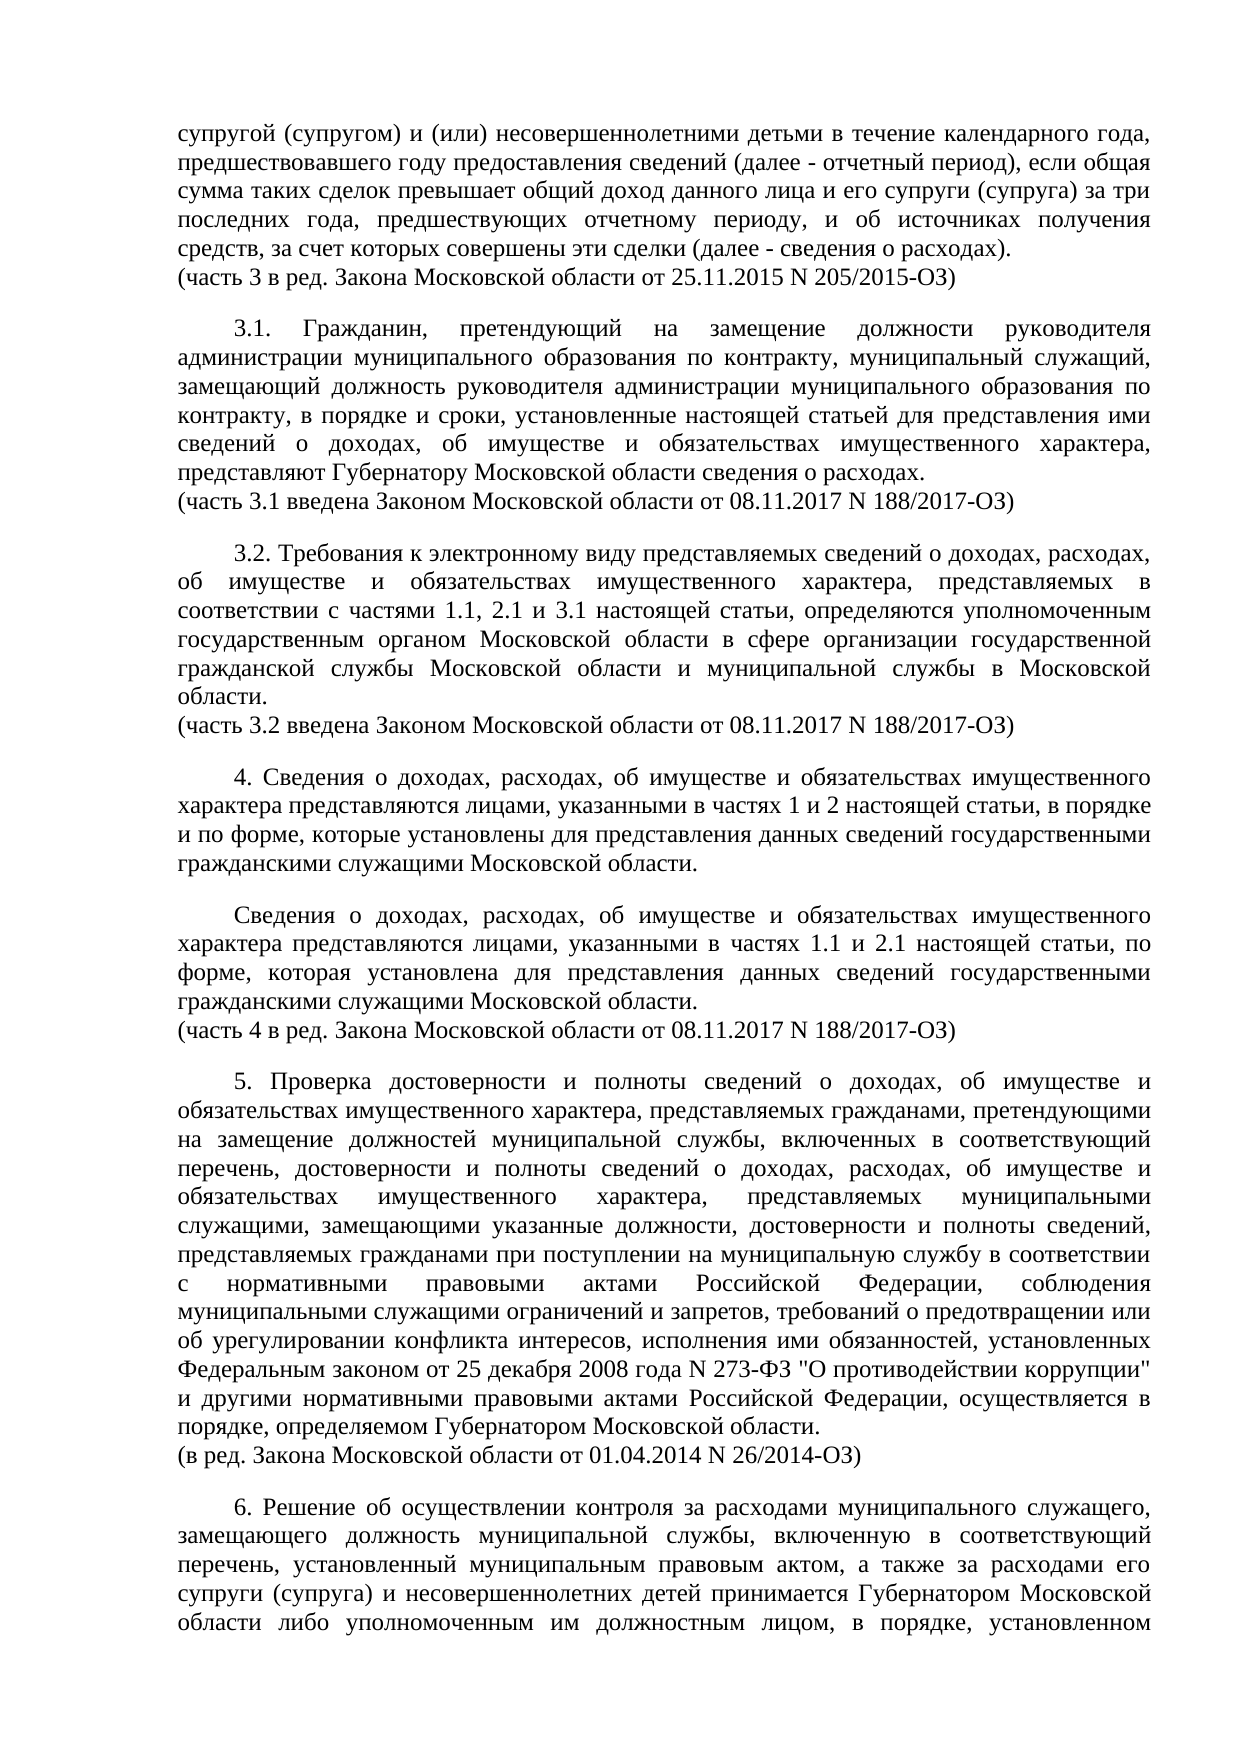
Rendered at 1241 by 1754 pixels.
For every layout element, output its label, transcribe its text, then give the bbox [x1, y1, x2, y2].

text 3.2. Требования к электронному виду представляемых сведений о доходах, расходах, об имуществе и обязательствах имущественного характера, представляемых в соответствии с частями 1.1, 2.1 и 3.1 настоящей статьи, определяются уполномоченным государственным органом Московской области в сфере организации государственной гражданской службы Московской области и муниципальной службы в Московской области. [177, 538, 1152, 710]
text 3.1. Гражданин, претендующий на замещение должности руководителя администрации муниципального образования по контракту, муниципальный служащий, замещающий должность руководителя администрации муниципального образования по контракту, в порядке и сроки, установленные настоящей статьей для представления ими сведений о доходах, об имуществе и обязательствах имущественного характера, представляют Губернатору Московской области сведения о расходах. [177, 313, 1152, 486]
text (часть 3 в ред. Закона Московской области от 25.11.2015 N 205/2015-ОЗ) [177, 262, 1152, 291]
text 4. Сведения о доходах, расходах, об имуществе и обязательствах имущественного характера представляются лицами, указанными в частях 1 и 2 настоящей статьи, в порядке и по форме, которые установлены для представления данных сведений государственными гражданскими служащими Московской области. [177, 762, 1152, 877]
text Сведения о доходах, расходах, об имуществе и обязательствах имущественного характера представляются лицами, указанными в частях 1.1 и 2.1 настоящей статьи, по форме, которая установлена для представления данных сведений государственными гражданскими служащими Московской области. [177, 900, 1152, 1015]
text 5. Проверка достоверности и полноты сведений о доходах, об имуществе и обязательствах имущественного характера, представляемых гражданами, претендующими на замещение должностей муниципальной службы, включенных в соответствующий перечень, достоверности и полноты сведений о доходах, расходах, об имуществе и обязательствах имущественного характера, представляемых муниципальными служащими, замещающими указанные должности, достоверности и полноты сведений, представляемых гражданами при поступлении на муниципальную службу в соответствии с нормативными правовыми актами Российской Федерации, соблюдения муниципальными служащими ограничений и запретов, требований о предотвращении или об урегулировании конфликта интересов, исполнения ими обязанностей, установленных Федеральным законом от 25 декабря 2008 года N 273-ФЗ "О противодействии коррупции" и другими нормативными правовыми актами Российской Федерации, осуществляется в порядке, определяемом Губернатором Московской области. [177, 1066, 1152, 1440]
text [177, 118, 1152, 262]
text (в ред. Закона Московской области от 01.04.2014 N 26/2014-ОЗ) [177, 1440, 1152, 1469]
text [177, 1492, 1152, 1636]
text (часть 3.1 введена Законом Московской области от 08.11.2017 N 188/2017-ОЗ) [177, 486, 1152, 515]
text (часть 3.2 введена Законом Московской области от 08.11.2017 N 188/2017-ОЗ) [177, 710, 1152, 739]
text (часть 4 в ред. Закона Московской области от 08.11.2017 N 188/2017-ОЗ) [177, 1015, 1152, 1043]
